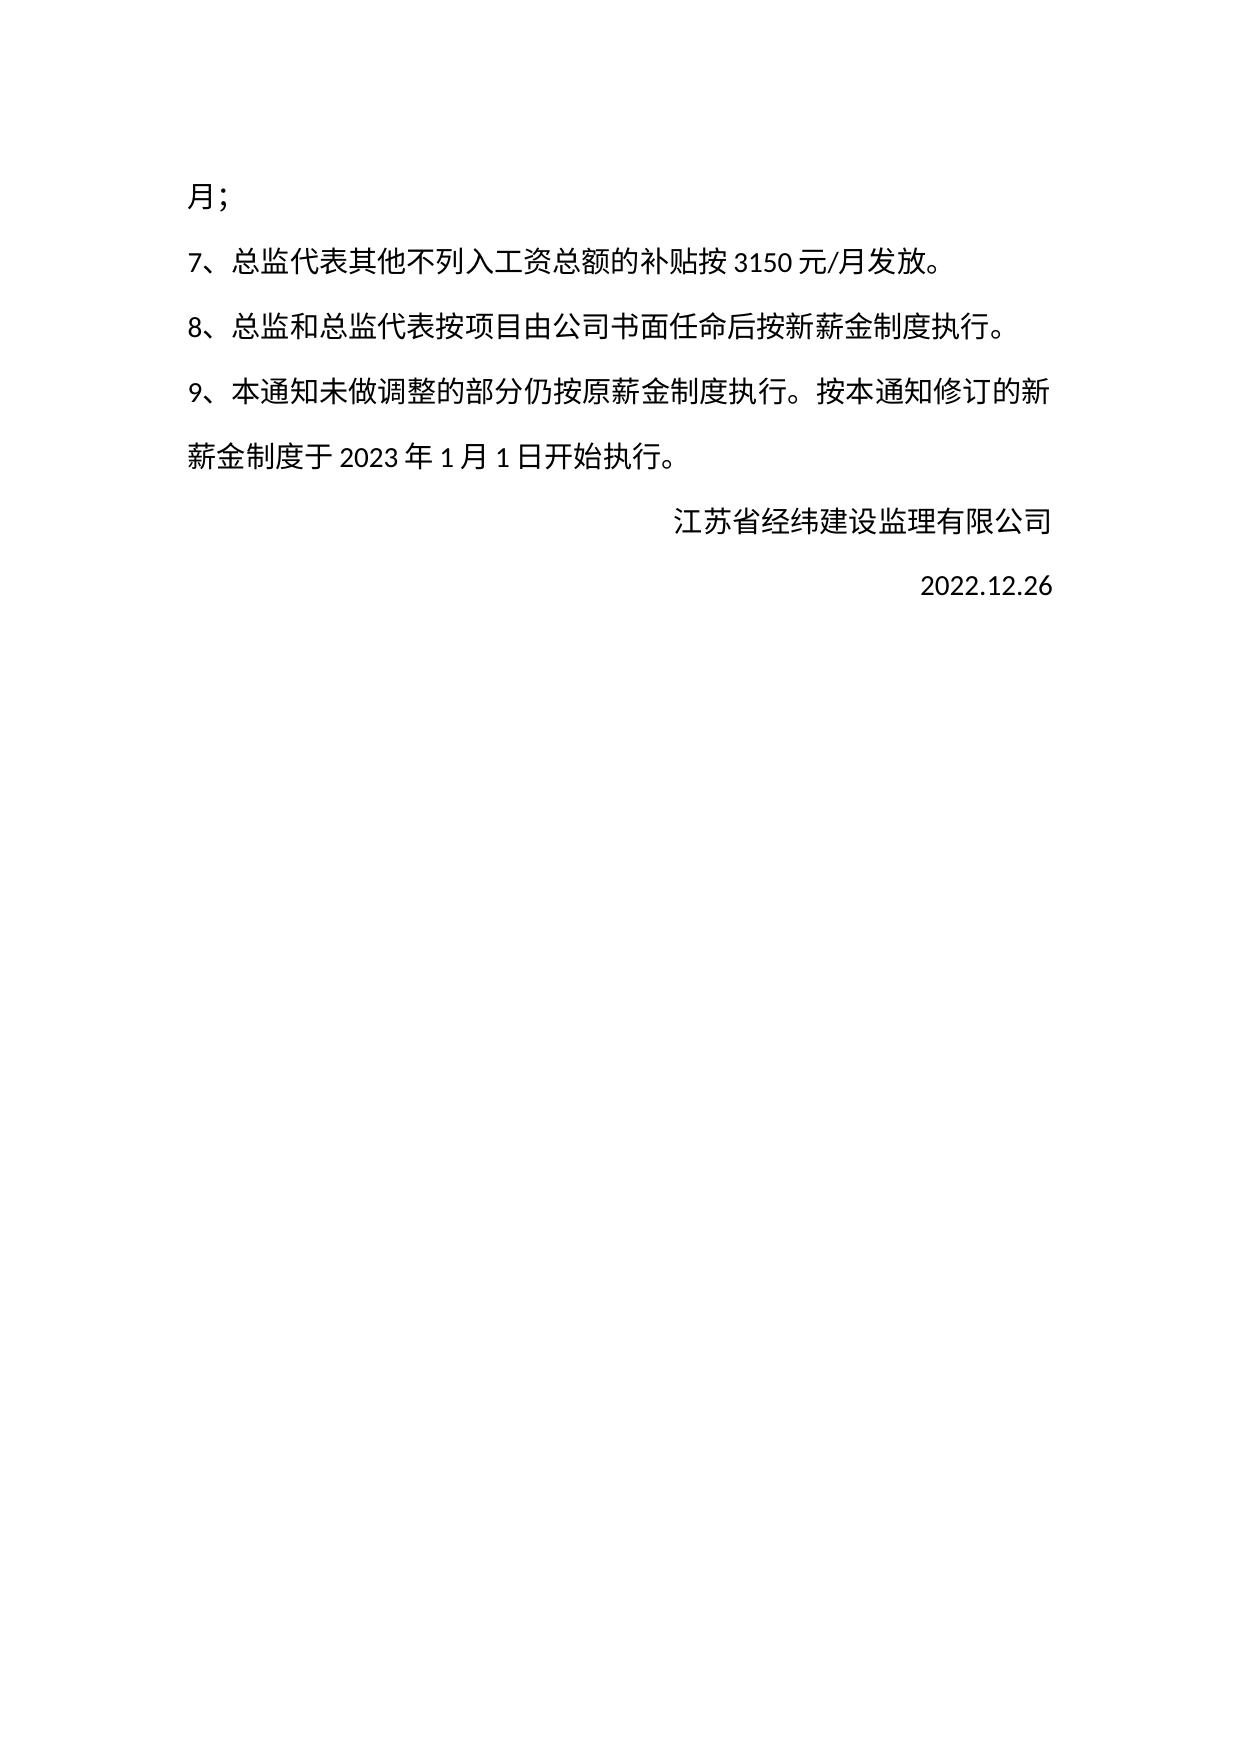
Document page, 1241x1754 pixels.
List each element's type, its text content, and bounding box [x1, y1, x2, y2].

list 本通知未做调整的部分仍按原薪金制度执行。按本通知修订的新薪金制度于2023年1月1日开始执行。 [187, 357, 1053, 487]
list 总监代表其他不列入工资总额的补贴按3150元/月发放。 [187, 227, 1053, 292]
list 江苏省经纬建设监理有限公司 [187, 487, 1053, 552]
list 2022.12.26 [187, 552, 1053, 617]
list 总监和总监代表按项目由公司书面任命后按新薪金制度执行。 [187, 292, 1053, 357]
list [187, 162, 1053, 227]
